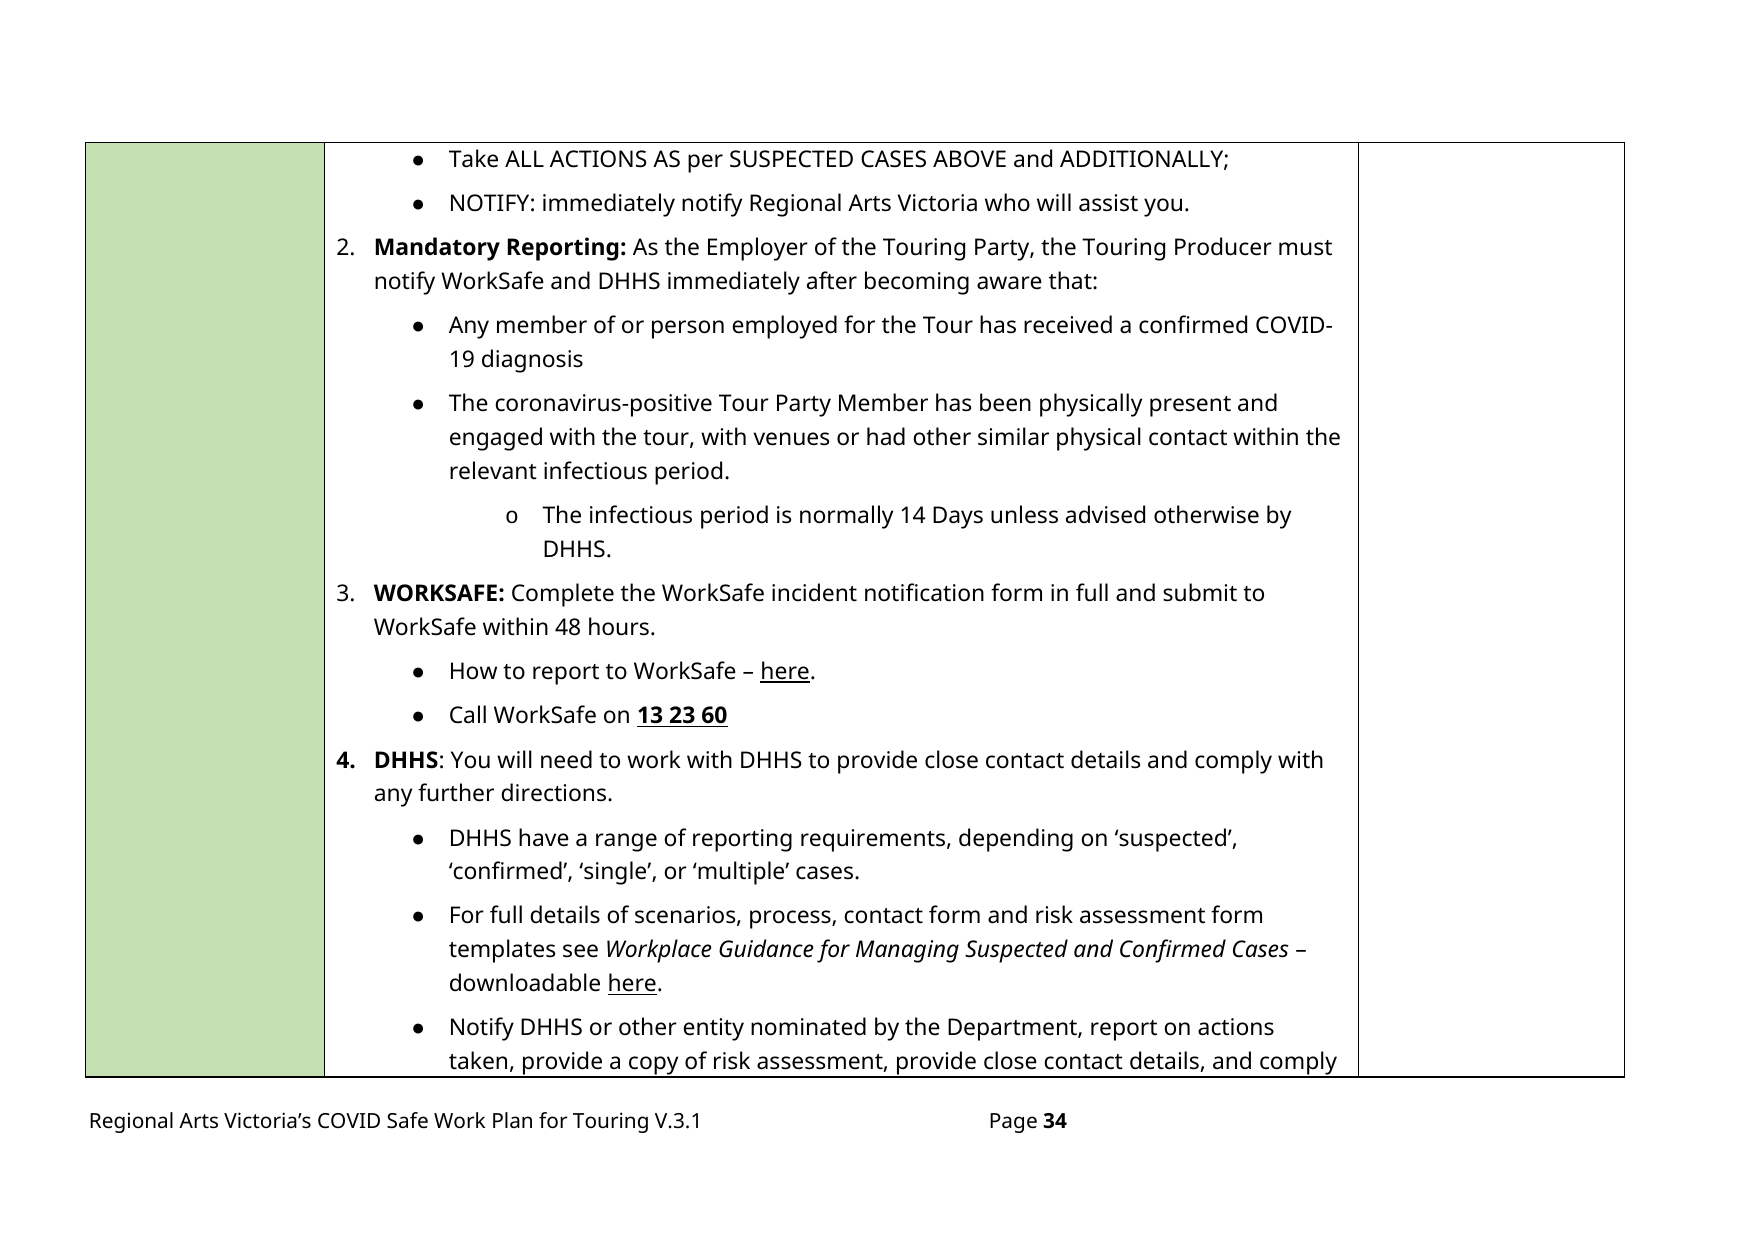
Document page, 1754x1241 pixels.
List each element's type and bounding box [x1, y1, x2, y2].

table_cell [325, 143, 1358, 1076]
table_cell [86, 143, 324, 1076]
table_cell [1359, 143, 1624, 1076]
